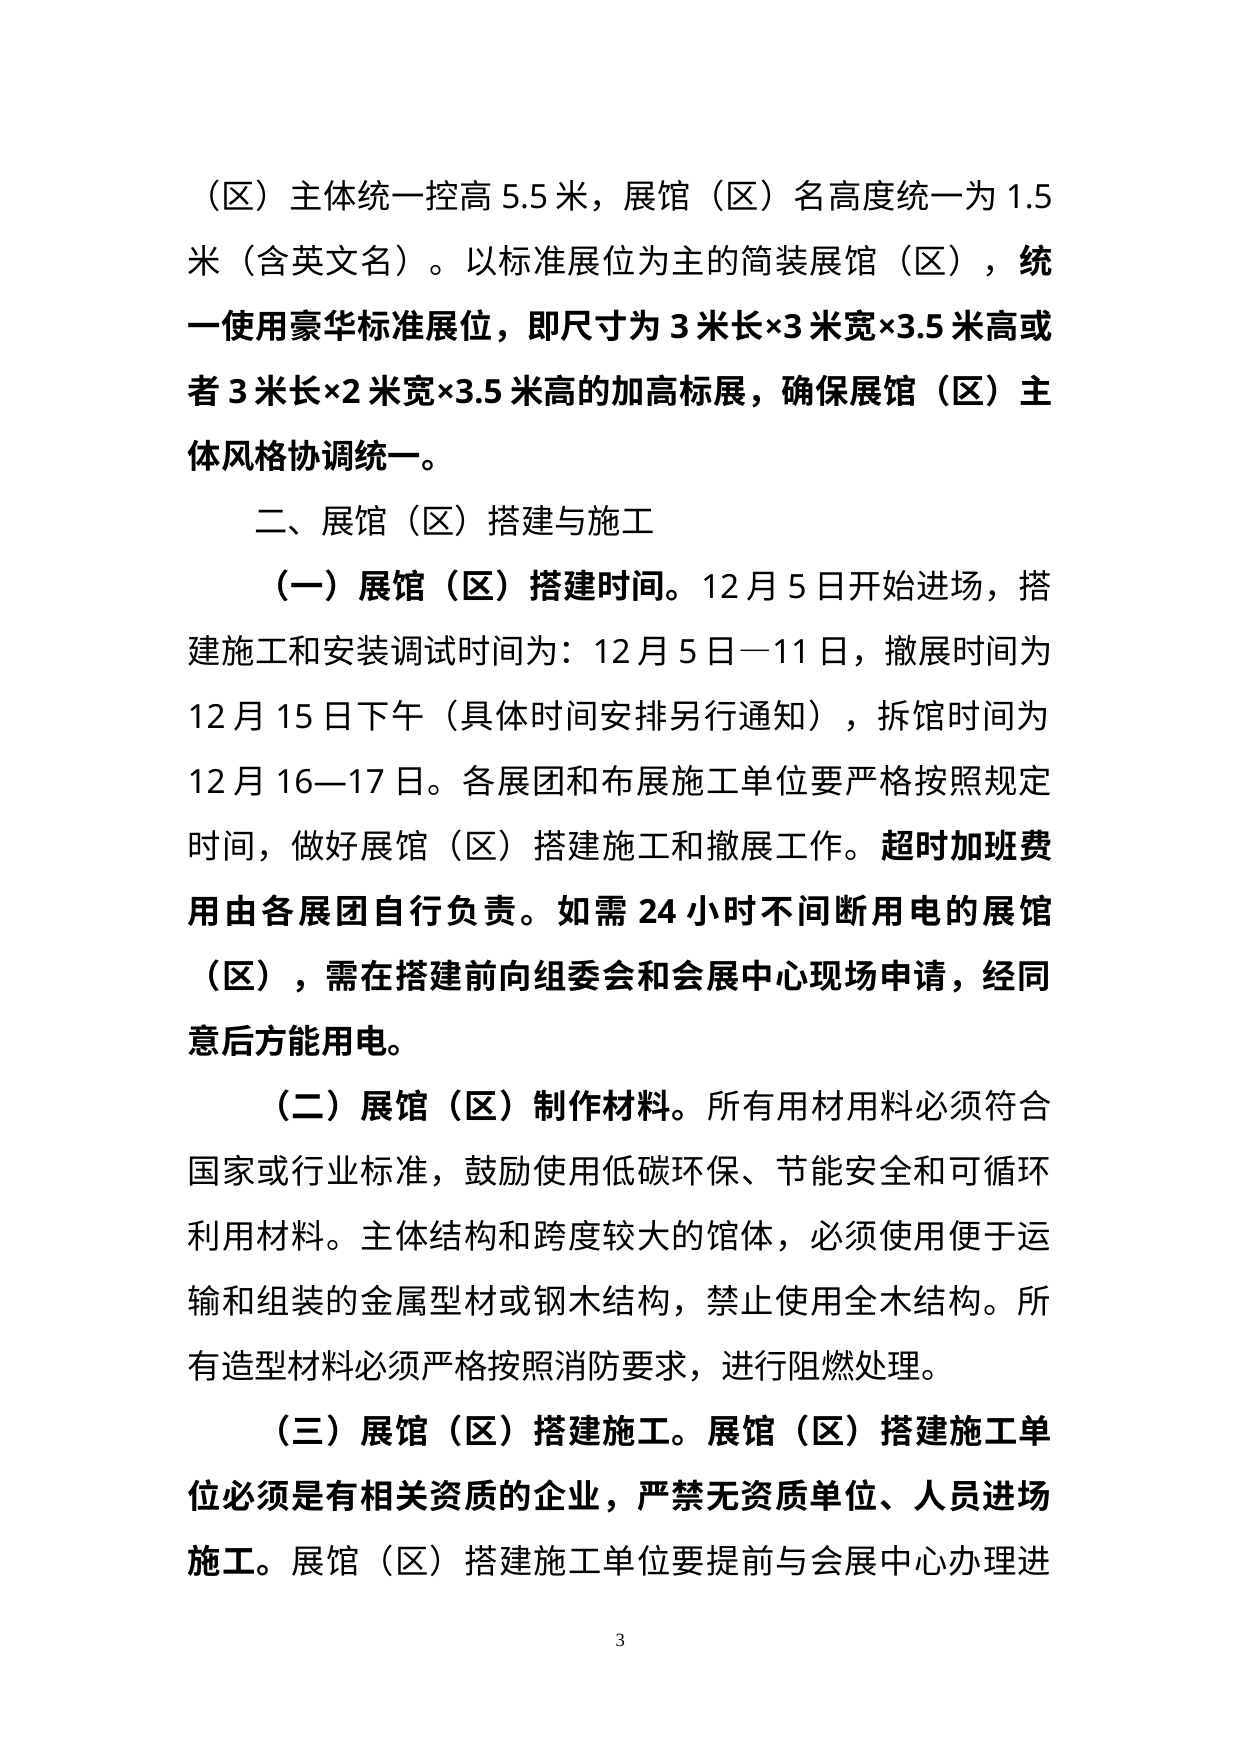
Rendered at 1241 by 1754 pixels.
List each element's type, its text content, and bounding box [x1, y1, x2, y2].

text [187, 162, 1053, 487]
text （一）展馆（区）搭建时间。12月5日开始进场，搭建施工和安装调试时间为：12月5日—11日，撤展时间为12月15日下午（具体时间安排另行通知），拆馆时间为12月16—17日。各展团和布展施工单位要严格按照规定时间，做好展馆（区）搭建施工和撤展工作。超时加班费用由各展团自行负责。如需24小时不间断用电的展馆（区），需在搭建前向组委会和会展中心现场申请，经同意后方能用电。 [187, 552, 1053, 1072]
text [187, 1397, 1053, 1592]
text 二、展馆（区）搭建与施工 [187, 487, 1053, 552]
text （二）展馆（区）制作材料。所有用材用料必须符合国家或行业标准，鼓励使用低碳环保、节能安全和可循环利用材料。主体结构和跨度较大的馆体，必须使用便于运输和组装的金属型材或钢木结构，禁止使用全木结构。所有造型材料必须严格按照消防要求，进行阻燃处理。 [187, 1072, 1053, 1397]
